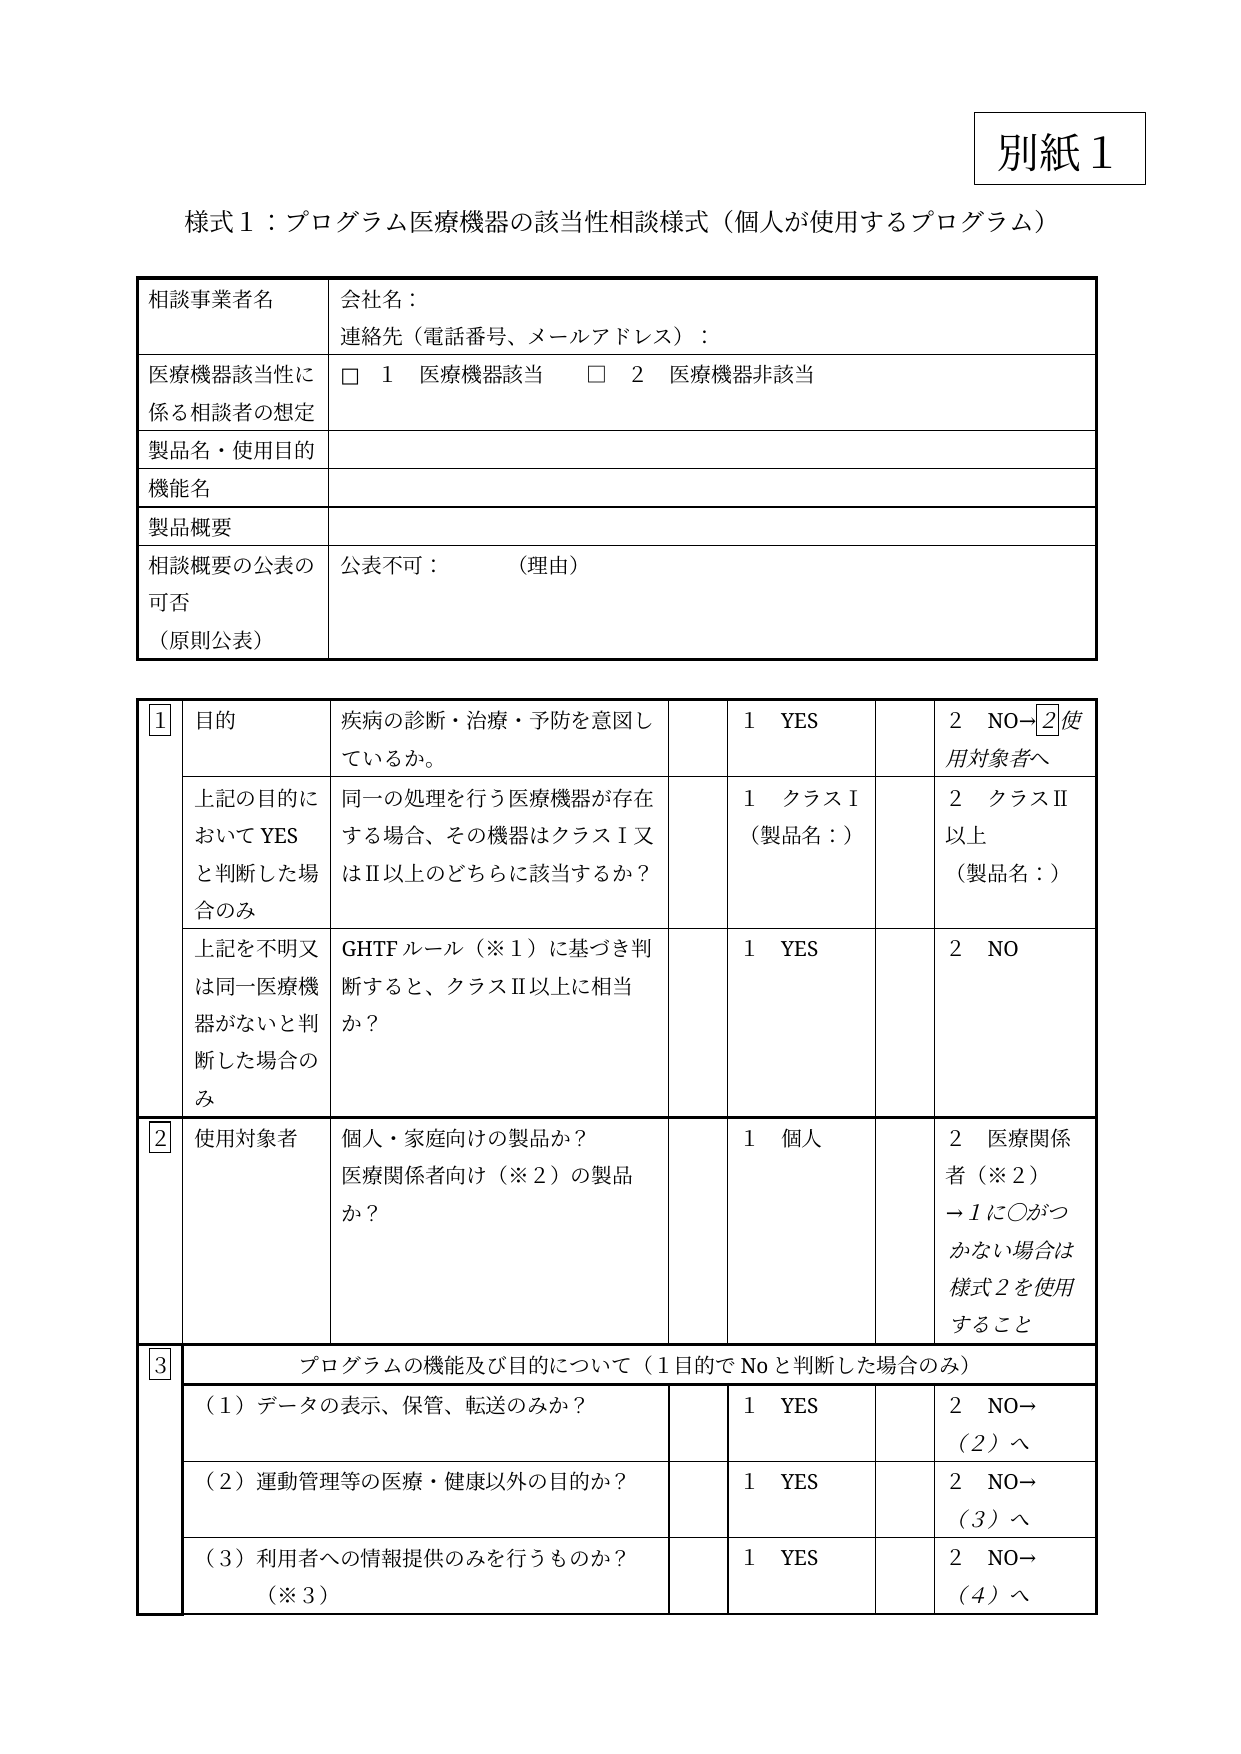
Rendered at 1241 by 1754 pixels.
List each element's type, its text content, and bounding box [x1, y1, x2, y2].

table_cell GHTFルール（※１）に基づき判断すると、クラスⅡ以上に相当か？ [331, 929, 668, 1116]
table_header 相談事業者名 [139, 280, 328, 354]
table_cell [670, 1386, 727, 1461]
table_cell ２ クラスⅡ 以上 （製品名：） [935, 777, 1095, 928]
table_cell [669, 777, 727, 928]
table_cell （１）データの表示、保管、転送のみか？ [184, 1386, 668, 1461]
table_cell 公表不可： （理由） [329, 546, 1095, 658]
table_cell （２）運動管理等の医療・健康以外の目的か？ [184, 1462, 668, 1537]
table_cell [876, 777, 934, 928]
table_cell [876, 1538, 934, 1613]
table_cell [669, 1119, 727, 1342]
table_cell 使用対象者 [183, 1119, 330, 1342]
table_cell 製品概要 [139, 508, 328, 545]
table_cell 同一の処理を行う医療機器が存在する場合、その機器はクラスⅠ又はⅡ以上のどちらに該当するか？ [331, 777, 668, 928]
table_cell [876, 929, 934, 1116]
table_cell [670, 1538, 727, 1613]
table_header 会社名： 連絡先（電話番号、メールアドレス）： [329, 280, 1095, 354]
table_cell [669, 929, 727, 1116]
table_cell １ クラスⅠ （製品名：） [728, 777, 875, 928]
table_header [876, 701, 934, 776]
table_cell 相談概要の公表の可否 （原則公表） [139, 546, 328, 658]
table_cell 医療機器該当性に係る相談者の想定 [139, 355, 328, 430]
table_cell [876, 1386, 934, 1461]
table_cell ３ [139, 1346, 181, 1613]
table_cell [670, 1462, 727, 1537]
table_cell １ YES [729, 1538, 875, 1613]
table_header １ YES [728, 701, 875, 776]
table_cell ２ [139, 1119, 182, 1342]
table_cell 個人・家庭向けの製品か？ 医療関係者向け（※２）の製品か？ [331, 1119, 668, 1342]
table_cell １ YES [729, 1462, 875, 1537]
table_cell １ 医療機器該当 □ ２ 医療機器非該当 [329, 355, 1095, 430]
table_cell １ 個人 [728, 1119, 875, 1342]
table_header １ [139, 701, 182, 1116]
table_cell [329, 469, 1095, 506]
table_cell ２ 医療関係 者（※２） →１に○がつかない場合は様式２を使用すること [935, 1119, 1095, 1342]
table_cell ２ NO→（４）へ [935, 1538, 1095, 1613]
table_cell １ YES [728, 929, 875, 1116]
table_cell 上記の目的においてYESと判断した場合のみ [183, 777, 330, 928]
table_cell [876, 1119, 934, 1342]
table_cell １ YES [729, 1386, 875, 1461]
text 様式１：プログラム医療機器の該当性相談様式（個人が使用するプログラム） [136, 202, 1107, 239]
table_header 疾病の診断・治療・予防を意図しているか。 [331, 701, 668, 776]
table_cell （３）利用者への情報提供のみを行うものか？ （※３） [184, 1538, 668, 1613]
table_cell ２ NO→（３）へ [935, 1462, 1095, 1537]
table_cell [329, 431, 1095, 468]
table_cell ２ NO→（２）へ [935, 1386, 1095, 1461]
table_cell 製品名・使用目的 [139, 431, 328, 468]
table_cell [876, 1462, 934, 1537]
table_header ２ NO→２使 用対象者へ [935, 701, 1095, 776]
table_header 目的 [183, 701, 330, 776]
table_cell プログラムの機能及び目的について（１目的でNoと判断した場合のみ） [184, 1346, 1095, 1383]
table_cell 機能名 [139, 469, 328, 506]
table_cell ２ NO [935, 929, 1095, 1116]
table_cell 上記を不明又は同一医療機器がないと判断した場合のみ [183, 929, 330, 1116]
table_header [669, 701, 727, 776]
table_cell [329, 508, 1095, 545]
